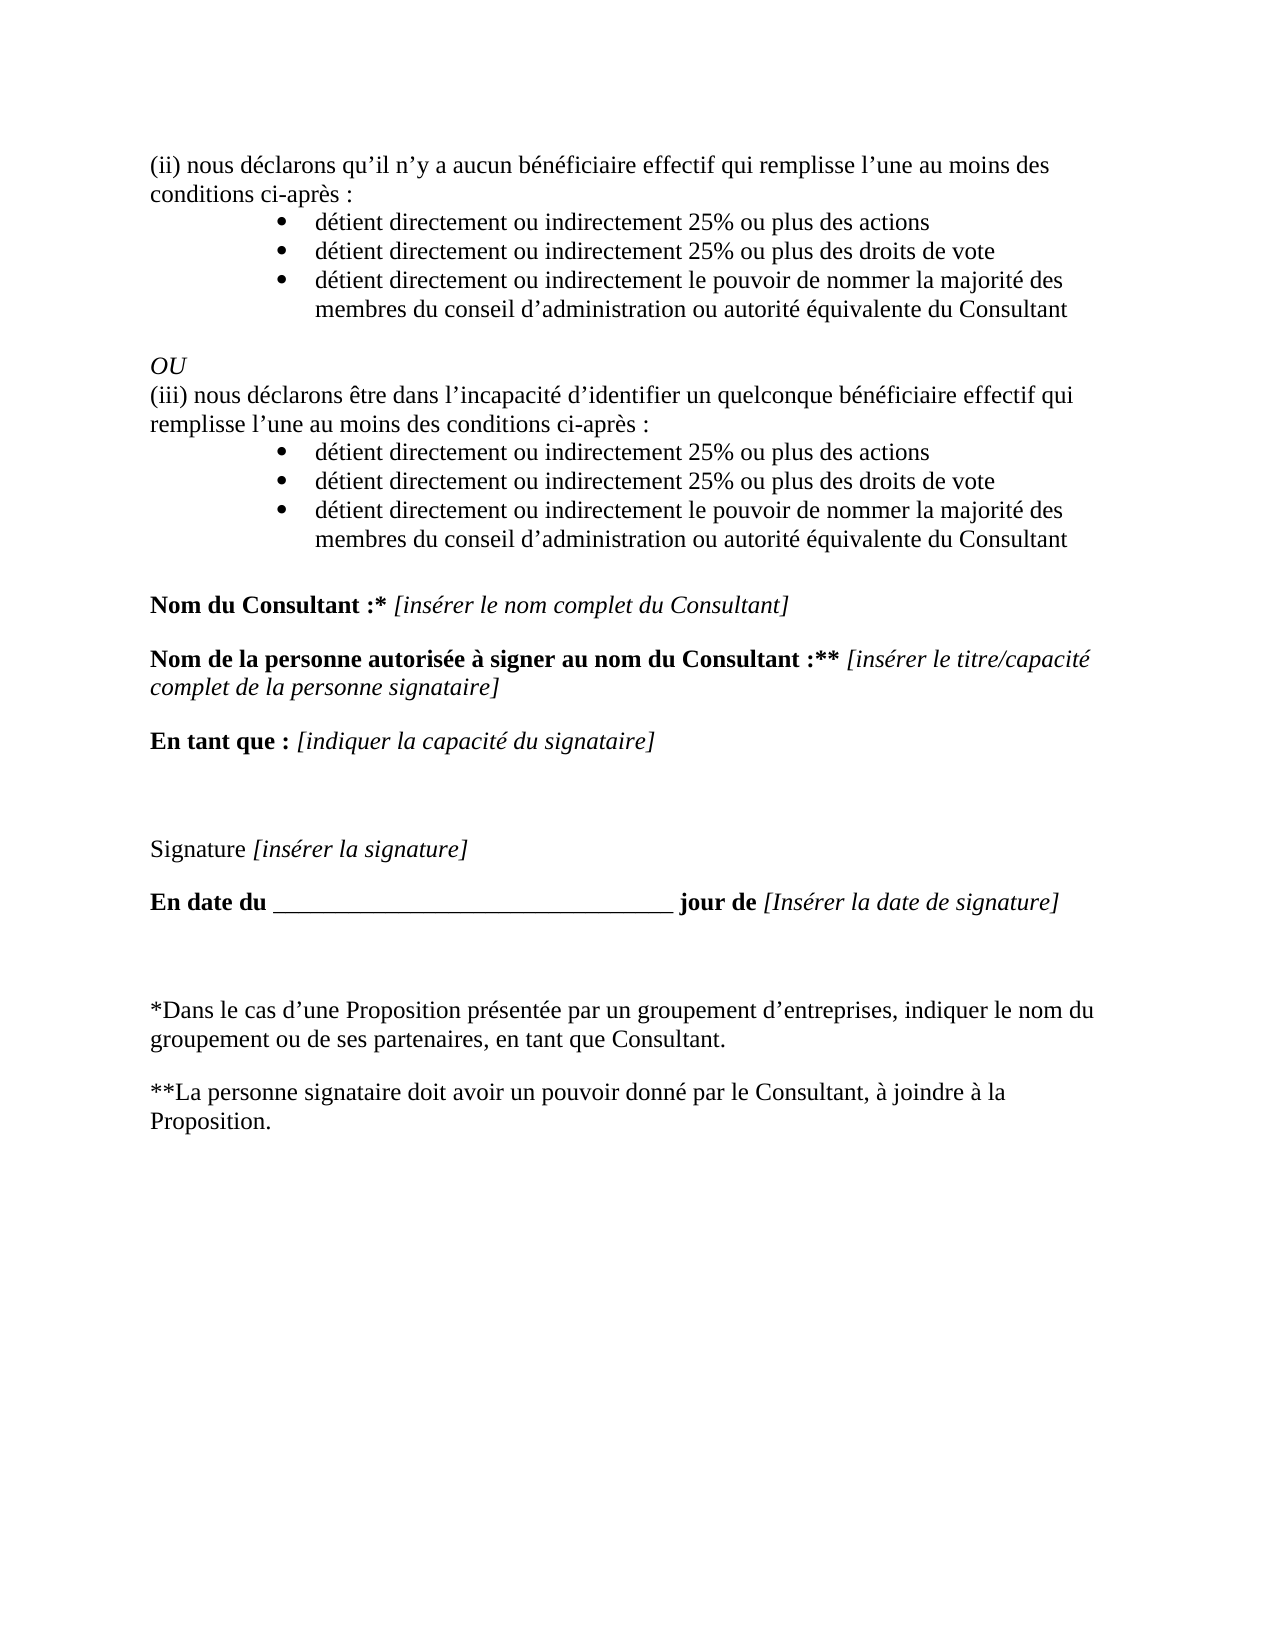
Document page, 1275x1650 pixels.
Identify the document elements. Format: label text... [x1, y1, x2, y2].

list détient directement ou indirectement 25% ou plus des actions [277, 437, 1125, 466]
text En tant que : [indiquer la capacité du signataire] [150, 726, 1125, 755]
text Signature [insérer la signature] [150, 834, 1125, 862]
list détient directement ou indirectement 25% ou plus des droits de vote [277, 236, 1125, 265]
text **La personne signataire doit avoir un pouvoir donné par le Consultant, à joindre à la Proposition. [150, 1077, 1125, 1135]
text En date du ________________________________ jour de [Insérer la date de signature] [150, 887, 1125, 916]
list détient directement ou indirectement 25% ou plus des droits de vote [277, 466, 1125, 495]
text (iii) nous déclarons être dans l’incapacité d’identifier un quelconque bénéficiaire effectif qui remplisse l’une au moins des conditions ci-après : [150, 380, 1125, 437]
text Nom de la personne autorisée à signer au nom du Consultant :** [insérer le titre/capacité complet de la personne signataire] [150, 644, 1125, 701]
list détient directement ou indirectement le pouvoir de nommer la majorité des membres du conseil d’administration ou autorité équivalente du Consultant [277, 265, 1125, 322]
text *Dans le cas d’une Proposition présentée par un groupement d’entreprises, indiquer le nom du groupement ou de ses partenaires, en tant que Consultant. [150, 995, 1125, 1052]
text (ii) nous déclarons qu’il n’y a aucun bénéficiaire effectif qui remplisse l’une au moins des conditions ci-après : [150, 150, 1125, 207]
list détient directement ou indirectement 25% ou plus des actions [277, 207, 1125, 236]
text OU [150, 351, 1125, 380]
text Nom du Consultant :* [insérer le nom complet du Consultant] [150, 590, 1125, 619]
list détient directement ou indirectement le pouvoir de nommer la majorité des membres du conseil d’administration ou autorité équivalente du Consultant [277, 495, 1125, 552]
